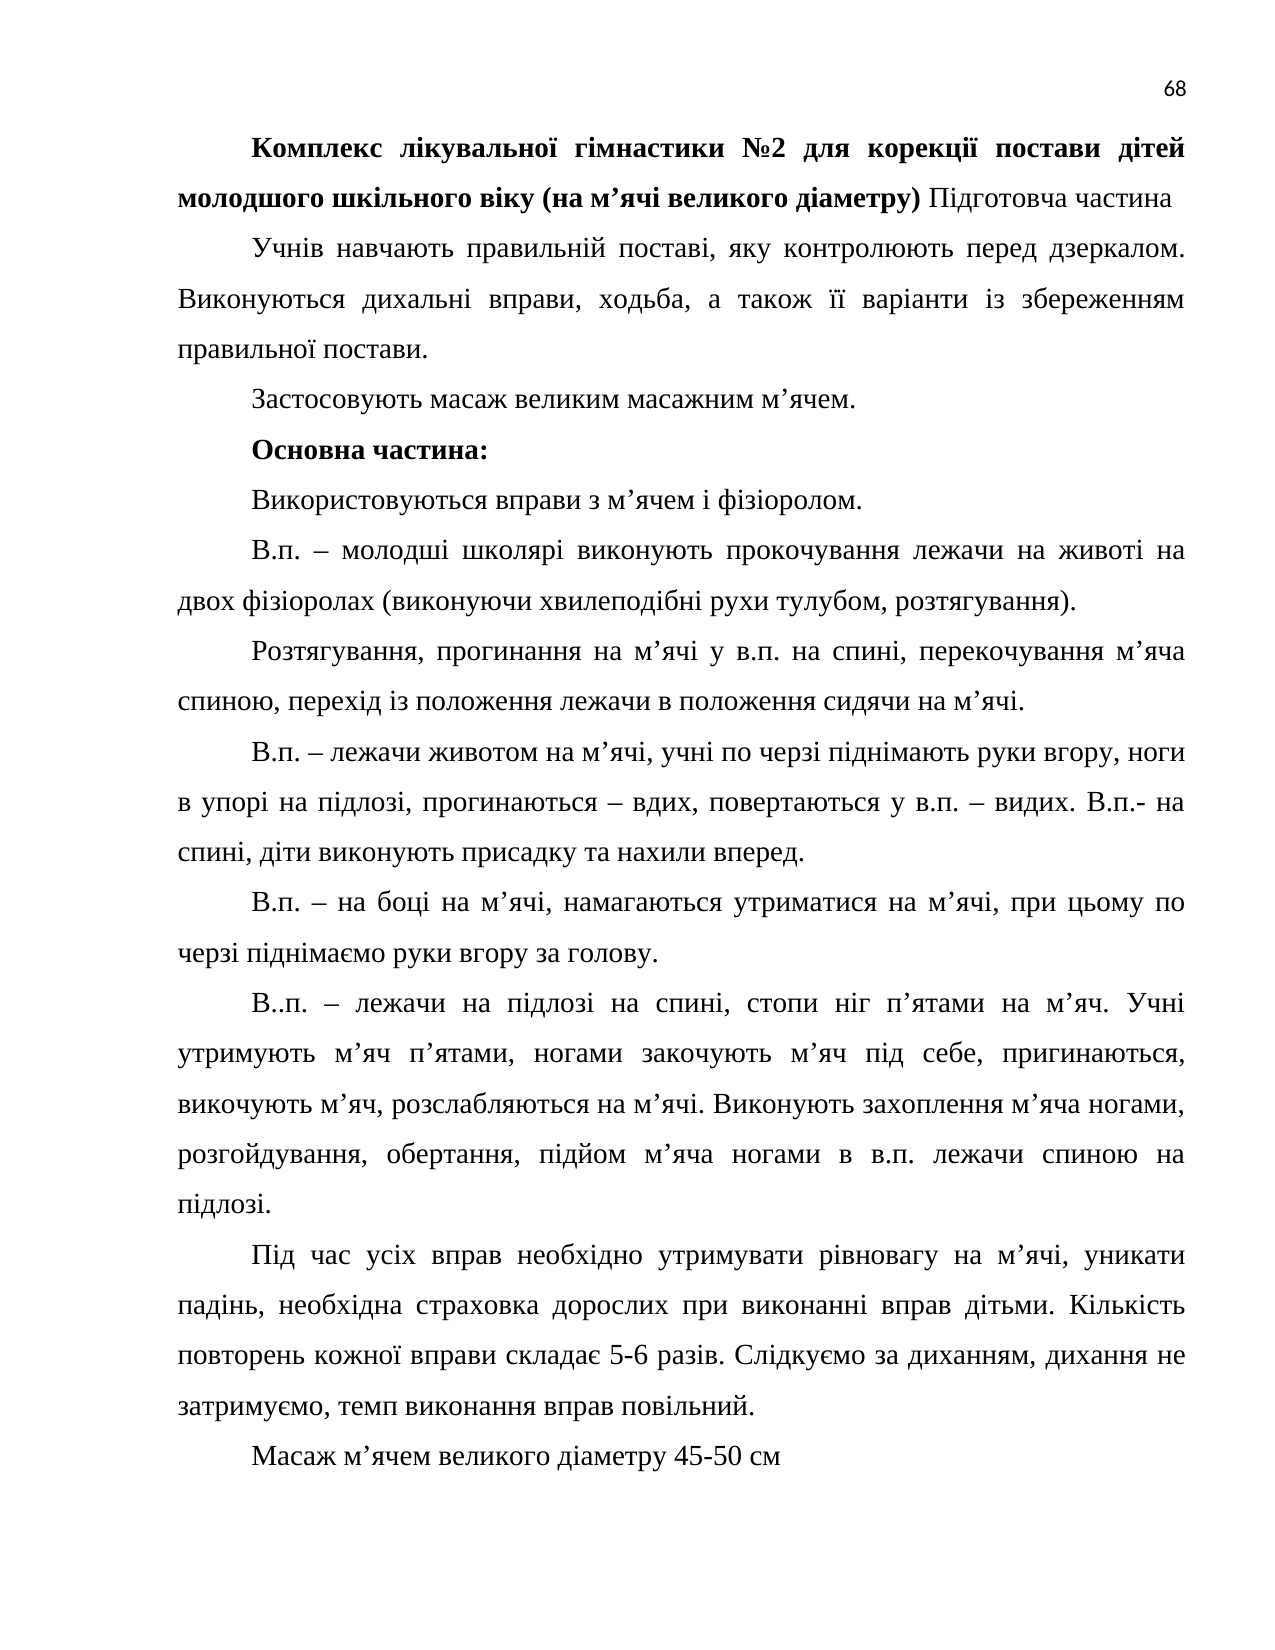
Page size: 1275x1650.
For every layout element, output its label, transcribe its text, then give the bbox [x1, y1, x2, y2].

text Учнів навчають правильній поставі, яку контролюють перед дзеркалом. Виконуються дихальні вправи, ходьба, а також її варіанти із збереженням правильної постави. [177, 231, 1186, 365]
text Масаж м’ячем великого діаметру 45-50 см [177, 1438, 1186, 1472]
text Розтягування, прогинання на м’ячі у в.п. на спині, перекочування м’яча спиною, перехід із положення лежачи в положення сидячи на м’ячі. [177, 633, 1186, 717]
text Застосовують масаж великим масажним м’ячем. [177, 381, 1186, 415]
text Основна частина: [177, 432, 1186, 465]
text Під час усіх вправ необхідно утримувати рівновагу на м’ячі, уникати падінь, необхідна страховка дорослих при виконанні вправ дітьми. Кількість повторень кожної вправи складає 5-6 разів. Слідкуємо за диханням, дихання не затримуємо, темп виконання вправ повільний. [177, 1237, 1186, 1421]
text Комплекс лікувальної гімнастики №2 для корекції постави дітей молодшого шкільного віку (на м’ячі великого діаметру) Підготовча частина [177, 130, 1186, 214]
text В..п. – лежачи на підлозі на спині, стопи ніг п’ятами на м’яч. Учні утримують м’яч п’ятами, ногами закочують м’яч під себе, пригинаються, викочують м’яч, розслабляються на м’ячі. Виконують захоплення м’яча ногами, розгойдування, обертання, підйом м’яча ногами в в.п. лежачи спиною на підлозі. [177, 985, 1186, 1220]
text Використовуються вправи з м’ячем і фізіоролом. [177, 482, 1186, 516]
text В.п. – лежачи животом на м’ячі, учні по черзі піднімають руки вгору, ноги в упорі на підлозі, прогинаються – вдих, повертаються у в.п. – видих. В.п.- на спині, діти виконують присадку та нахили вперед. [177, 734, 1186, 868]
text В.п. – на боці на м’ячі, намагаються утриматися на м’ячі, при цьому по черзі піднімаємо руки вгору за голову. [177, 884, 1186, 968]
text В.п. – молодші школярі виконують прокочування лежачи на животі на двох фізіоролах (виконуючи хвилеподібні рухи тулубом, розтягування). [177, 532, 1186, 616]
